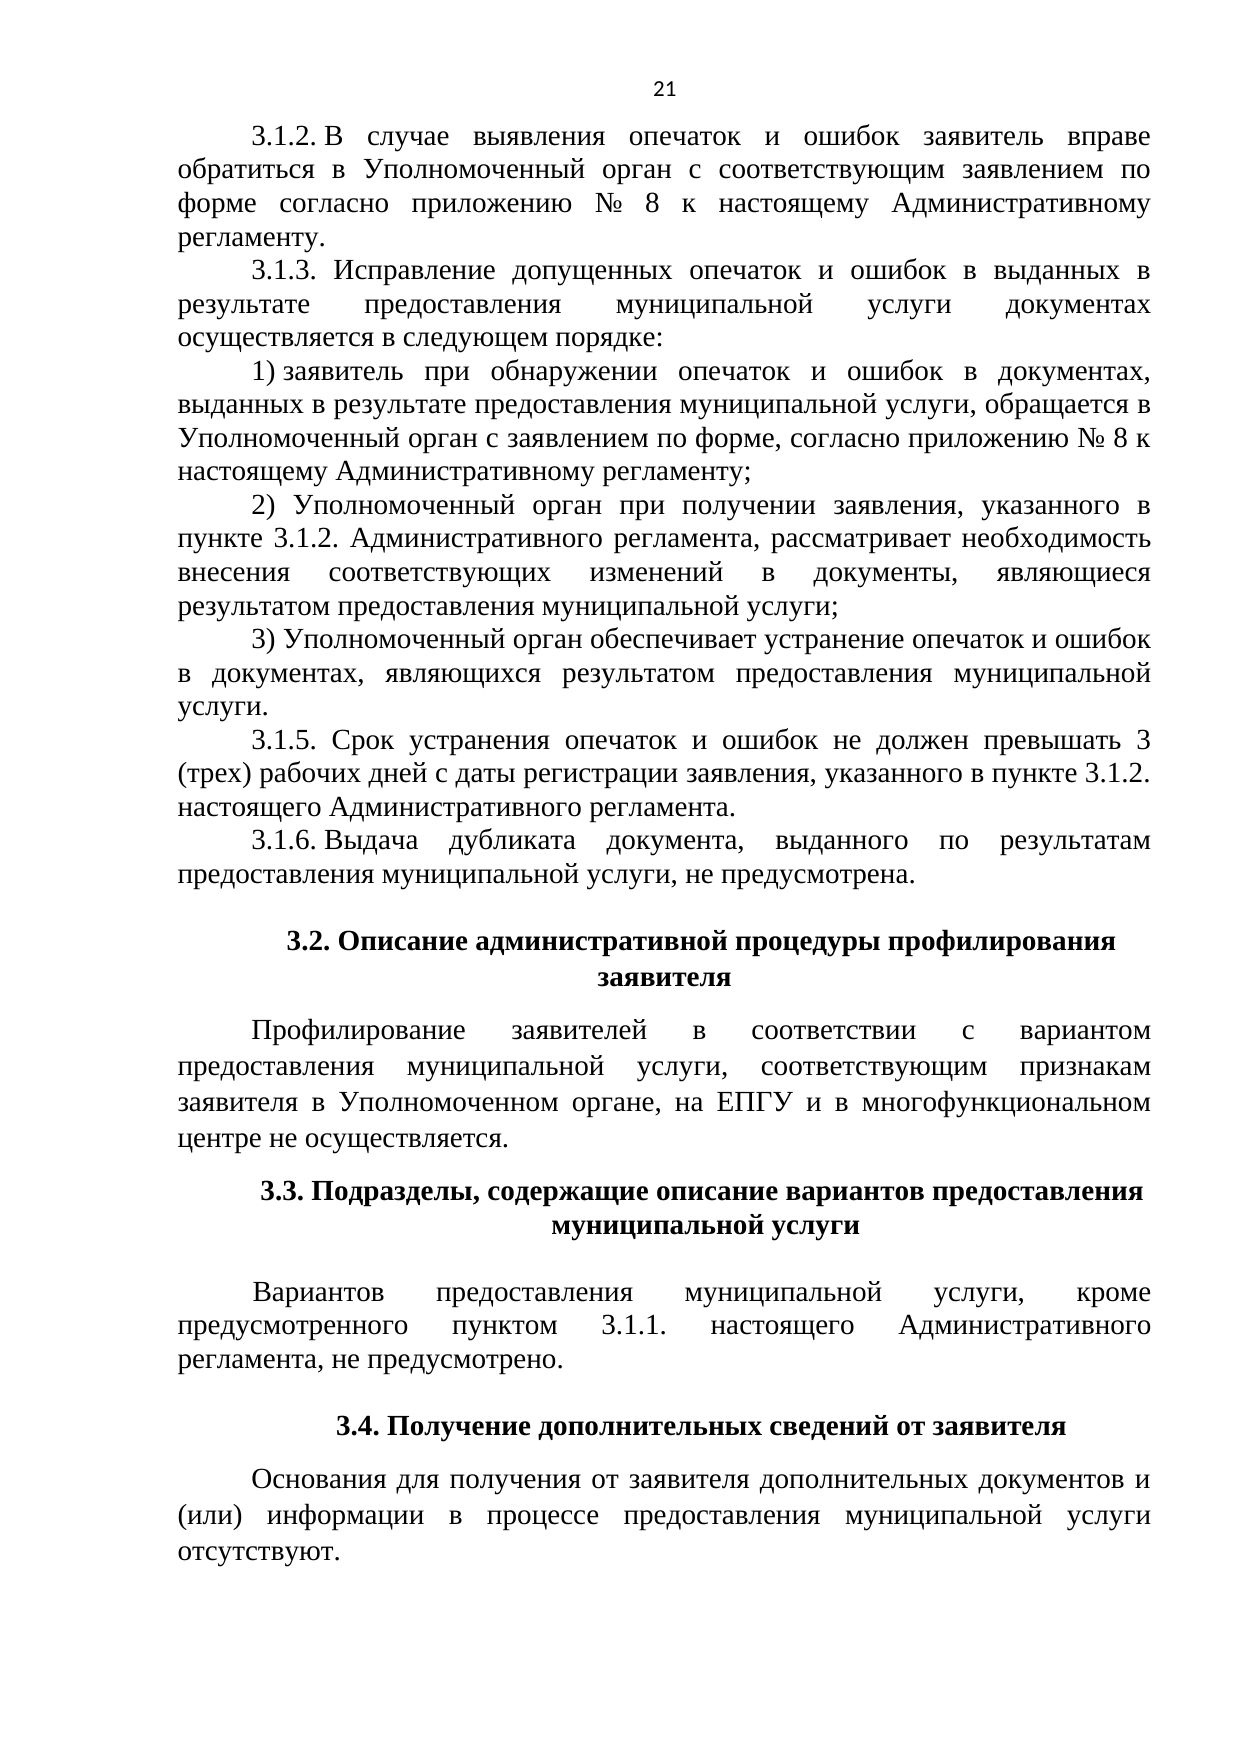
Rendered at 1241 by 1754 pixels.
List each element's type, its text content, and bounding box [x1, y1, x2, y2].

text Вариантов предоставления муниципальной услуги, кроме предусмотренного пунктом 3.1.1. настоящего Административного регламента, не предусмотрено. [177, 1274, 1152, 1374]
text 2) Уполномоченный орган при получении заявления, указанного в пункте 3.1.2. Административного регламента, рассматривает необходимость внесения соответствующих изменений в документы, являющиеся результатом предоставления муниципальной услуги; [177, 487, 1152, 621]
text 3.2. Описание административной процедуры профилирования заявителя [177, 923, 1152, 993]
text Профилирование заявителей в соответствии с вариантом предоставления муниципальной услуги, соответствующим признакам заявителя в Уполномоченном органе, на ЕПГУ и в многофункциональном центре не осуществляется. [177, 1012, 1152, 1154]
text 3.1.2. В случае выявления опечаток и ошибок заявитель вправе обратиться в Уполномоченный орган с соответствующим заявлением по форме согласно приложению № 8 к настоящему Административному регламенту. [177, 118, 1152, 252]
text 3.1.6. Выдача дубликата документа, выданного по результатам предоставления муниципальной услуги, не предусмотрена. [177, 822, 1152, 889]
text 3.1.3. Исправление допущенных опечаток и ошибок в выданных в результате предоставления муниципальной услуги документах осуществляется в следующем порядке: [177, 252, 1152, 353]
text муниципальной услуги [252, 1207, 1152, 1240]
text 3) Уполномоченный орган обеспечивает устранение опечаток и ошибок в документах, являющихся результатом предоставления муниципальной услуги. [177, 621, 1152, 722]
text 3.4. Получение дополнительных сведений от заявителя [177, 1408, 1152, 1442]
text 3.1.5. Срок устранения опечаток и ошибок не должен превышать 3 (трех) рабочих дней с даты регистрации заявления, указанного в пункте 3.1.2. настоящего Административного регламента. [177, 722, 1152, 822]
text 1) заявитель при обнаружении опечаток и ошибок в документах, выданных в результате предоставления муниципальной услуги, обращается в Уполномоченный орган с заявлением по форме, согласно приложению № 8 к настоящему Административному регламенту; [177, 353, 1152, 487]
text 3.3. Подразделы, содержащие описание вариантов предоставления [252, 1173, 1152, 1207]
text Основания для получения от заявителя дополнительных документов и (или) информации в процессе предоставления муниципальной услуги отсутствуют. [177, 1461, 1152, 1567]
